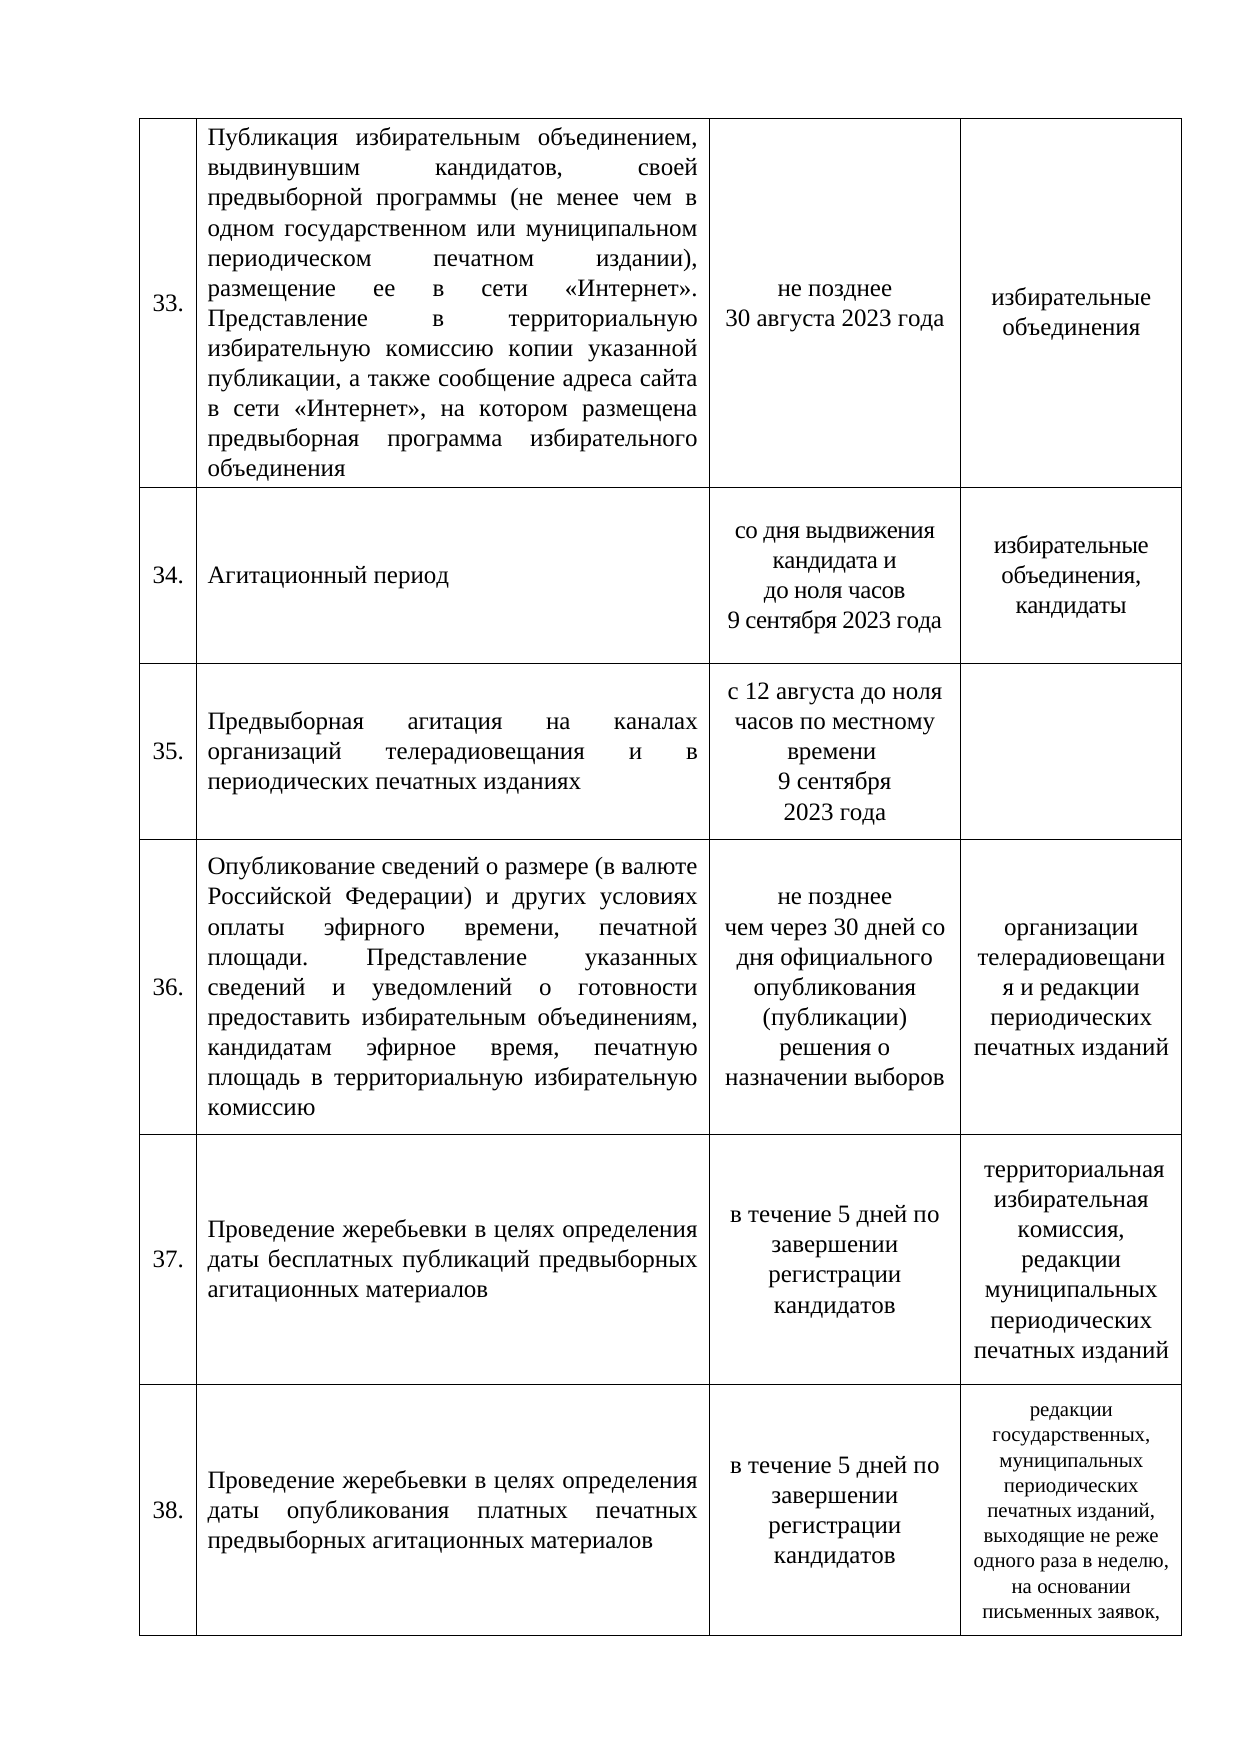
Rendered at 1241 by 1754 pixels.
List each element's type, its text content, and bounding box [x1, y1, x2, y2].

table_cell 34. [140, 488, 196, 663]
table_cell [961, 664, 1181, 839]
table_cell организации телерадиовещания и редакции периодических печатных изданий [961, 840, 1181, 1134]
table_cell не позднее 30 августа 2023 года [710, 119, 960, 487]
table_cell 36. [140, 840, 196, 1134]
table_cell Предвыборная агитация на каналах организаций телерадиовещания и в периодических печатных изданиях [197, 664, 709, 839]
table_cell Публикация избирательным объединением, выдвинувшим кандидатов, своей предвыборной программы (не менее чем в одном государственном или муниципальном периодическом печатном издании), размещение ее в сети «Интернет». Представление в территориальную избирательную комиссию копии указанной публикации, а также сообщение адреса сайта в сети «Интернет», на котором размещена предвыборная программа избирательного объединения [197, 119, 709, 487]
table_cell 38. [140, 1385, 196, 1635]
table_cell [961, 1385, 1181, 1635]
table_cell 33. [140, 119, 196, 487]
table_cell 37. [140, 1135, 196, 1384]
table_cell в течение 5 дней по завершении регистрации кандидатов [710, 1135, 960, 1384]
table_cell 35. [140, 664, 196, 839]
table_cell избирательные объединения [961, 119, 1181, 487]
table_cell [710, 1385, 960, 1635]
table_cell территориальная избирательная комиссия, редакции муниципальных периодических печатных изданий [961, 1135, 1181, 1384]
table_cell не позднее чем через 30 дней со дня официального опубликования (публикации) решения о назначении выборов [710, 840, 960, 1134]
table_cell избирательные объединения, кандидаты [961, 488, 1181, 663]
table_cell с 12 августа до ноля часов по местному времени 9 сентября 2023 года [710, 664, 960, 839]
table_cell Проведение жеребьевки в целях определения даты бесплатных публикаций предвыборных агитационных материалов [197, 1135, 709, 1384]
table_cell Опубликование сведений о размере (в валюте Российской Федерации) и других условиях оплаты эфирного времени, печатной площади. Представление указанных сведений и уведомлений о готовности предоставить избирательным объединениям, кандидатам эфирное время, печатную площадь в территориальную избирательную комиссию [197, 840, 709, 1134]
table_cell со дня выдвижения кандидата и до ноля часов 9 сентября 2023 года [710, 488, 960, 663]
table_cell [197, 1385, 709, 1635]
table_cell Агитационный период [197, 488, 709, 663]
